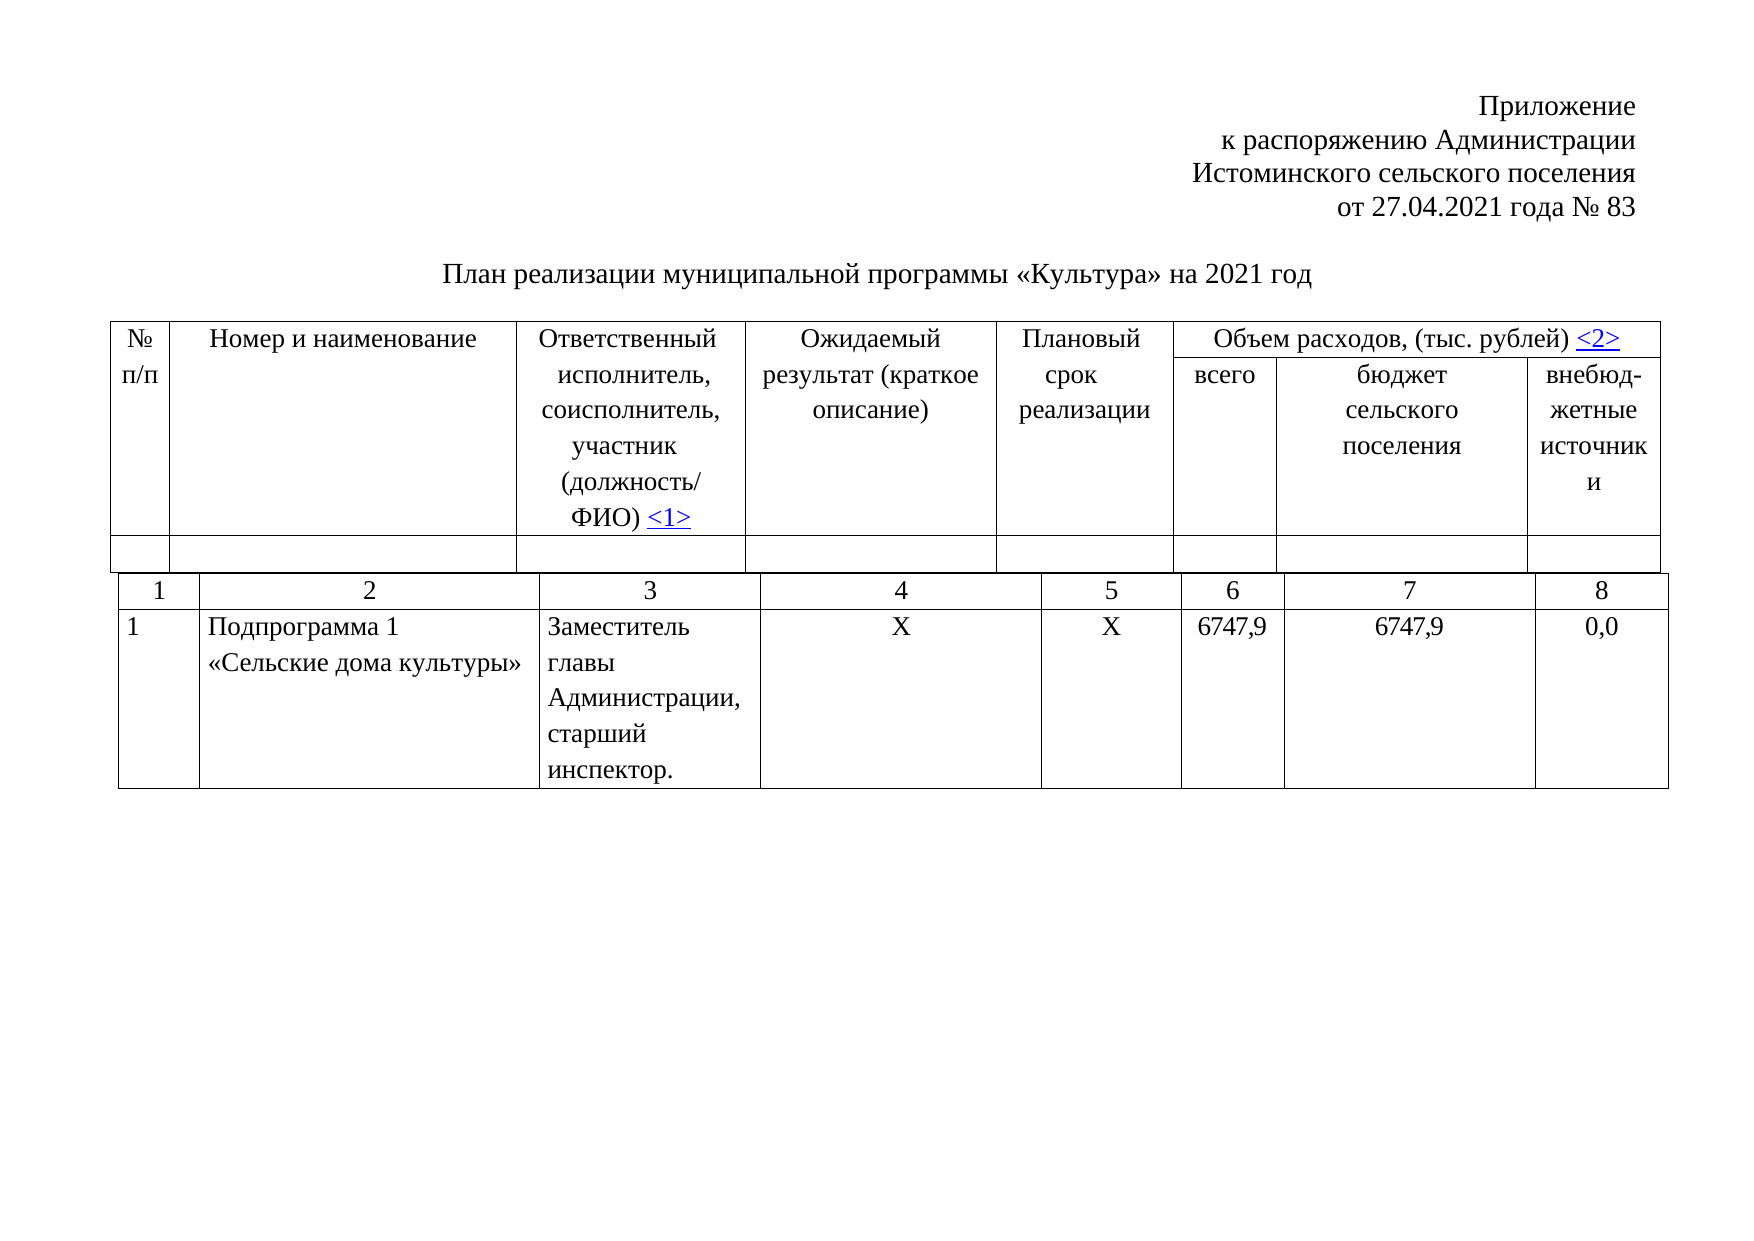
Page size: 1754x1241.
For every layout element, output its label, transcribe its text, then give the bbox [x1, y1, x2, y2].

table_header 6 [1182, 574, 1284, 609]
table_header Номер и наименование [170, 322, 516, 535]
table_cell Подпрограмма 1 «Сельские дома культуры» [200, 610, 539, 787]
table_cell [517, 536, 745, 572]
table_header 4 [761, 574, 1041, 609]
table_cell [1277, 536, 1527, 572]
table_header 1 [119, 574, 199, 609]
text Истоминского сельского поселения [118, 156, 1636, 189]
table_cell 0,0 [1536, 610, 1668, 787]
table_cell 1 [119, 610, 199, 787]
table_cell [997, 536, 1173, 572]
table_cell [746, 536, 996, 572]
table_cell внебюд-жетные источники [1528, 358, 1660, 535]
table_header 3 [540, 574, 760, 609]
table_header Ожидаемый результат (краткое описание) [746, 322, 996, 535]
table_cell X [1042, 610, 1181, 787]
text от 27.04.2021 года № 83 [118, 189, 1636, 223]
table_cell [1174, 536, 1276, 572]
table_header 5 [1042, 574, 1181, 609]
table_cell X [761, 610, 1041, 787]
table_cell всего [1174, 358, 1276, 535]
text План реализации муниципальной программы «Культура» на 2021 год [118, 256, 1636, 290]
table_cell Заместитель главы Администрации, старший инспектор. [540, 610, 760, 787]
table_header Плановый срок реализации [997, 322, 1173, 535]
text к распоряжению Администрации [118, 122, 1636, 156]
table_cell [170, 536, 516, 572]
text Приложение [118, 88, 1636, 122]
table_header Объем расходов, (тыс. рублей) <2> [1174, 322, 1660, 357]
table_cell 6747,9 [1182, 610, 1284, 787]
table_header 8 [1536, 574, 1668, 609]
table_header № п/п [111, 322, 169, 535]
table_cell 6747,9 [1285, 610, 1535, 787]
table_cell [1528, 536, 1660, 572]
table_header Ответственный исполнитель, соисполнитель, участник (должность/ ФИО) <1> [517, 322, 745, 535]
table_header 7 [1285, 574, 1535, 609]
table_cell [111, 536, 169, 572]
table_cell бюджет сельского поселения [1277, 358, 1527, 535]
table_header 2 [200, 574, 539, 609]
